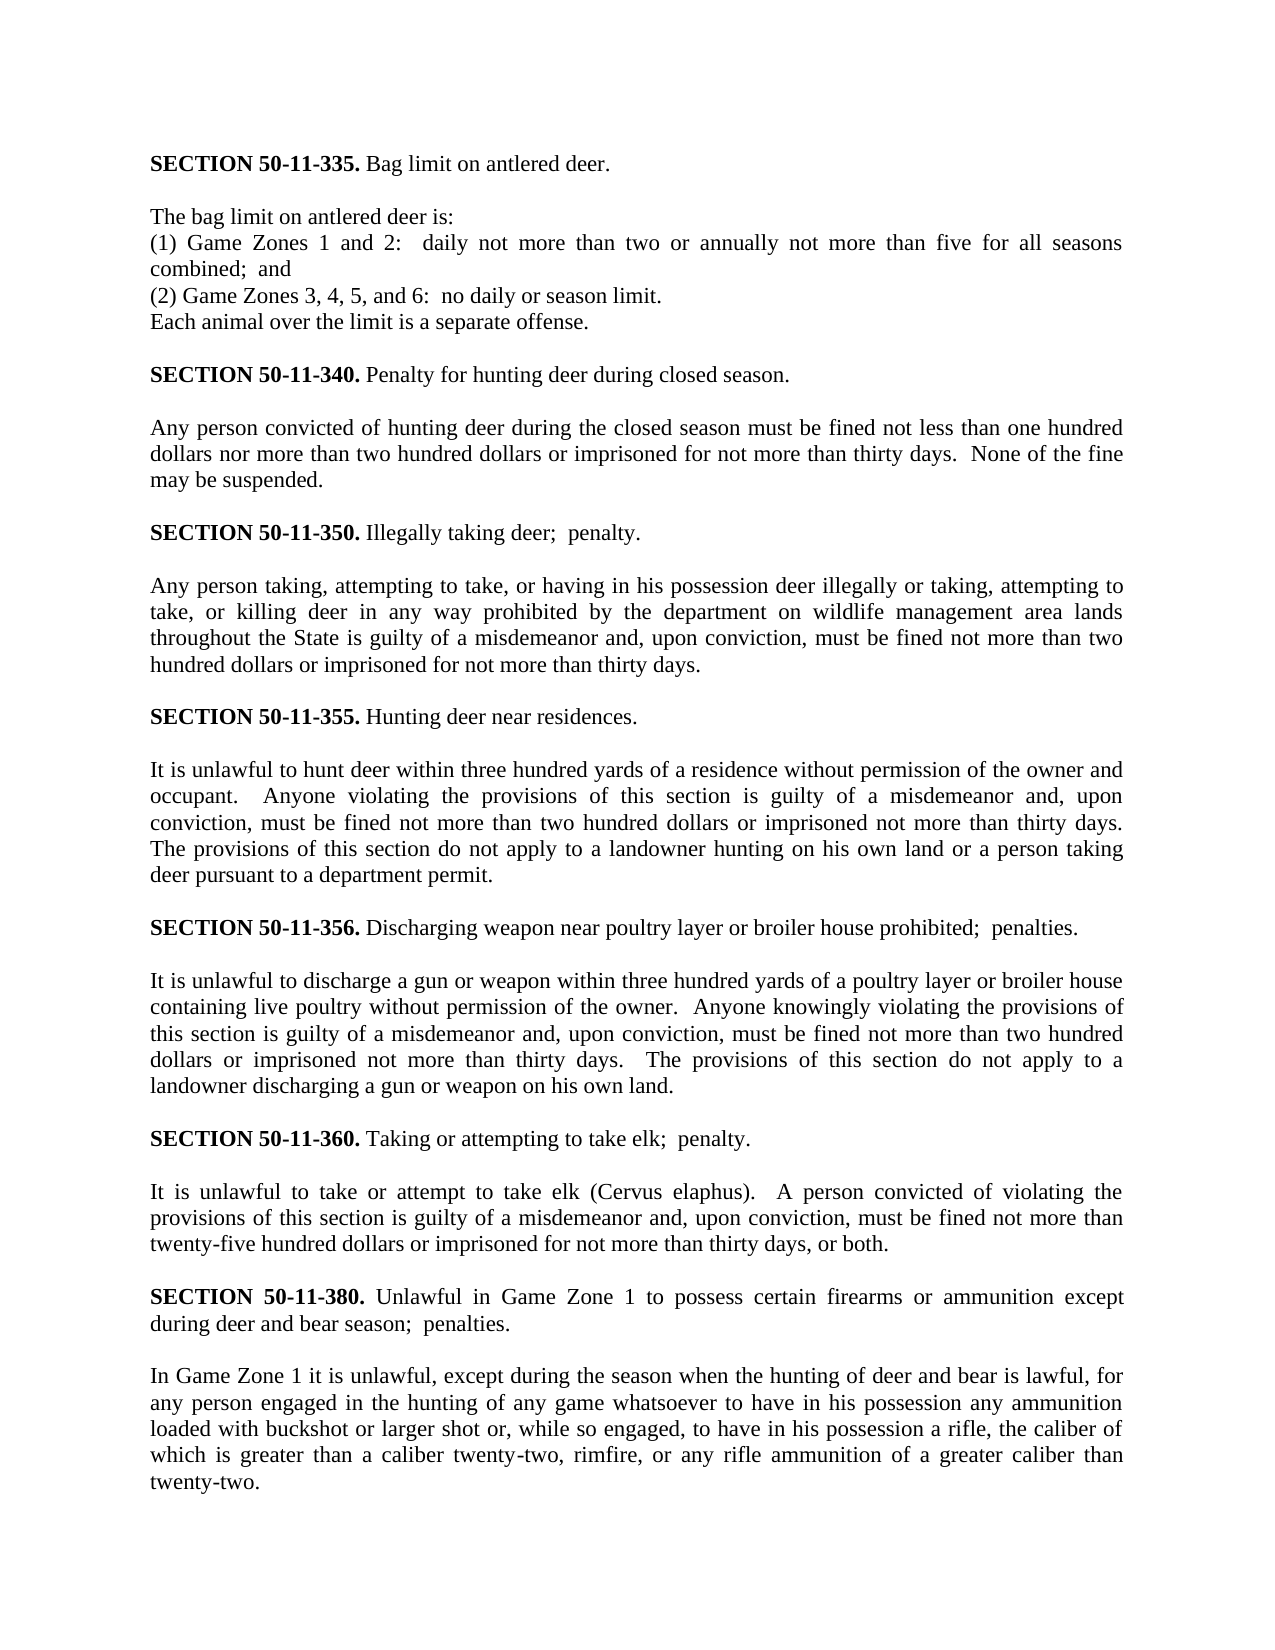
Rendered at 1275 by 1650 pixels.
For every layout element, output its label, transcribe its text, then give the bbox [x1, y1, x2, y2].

text Each animal over the limit is a separate offense. [150, 308, 1125, 334]
text It is unlawful to discharge a gun or weapon within three hundred yards of a poultry layer or broiler house containing live poultry without permission of the owner. Anyone knowingly violating the provisions of this section is guilty of a misdemeanor and, upon conviction, must be fined not more than two hundred dollars or imprisoned not more than thirty days. The provisions of this section do not apply to a landowner discharging a gun or weapon on his own land. [150, 967, 1125, 1099]
text SECTION 50-11-360. Taking or attempting to take elk; penalty. [150, 1125, 1125, 1151]
text SECTION 50-11-356. Discharging weapon near poultry layer or broiler house prohibited; penalties. [150, 914, 1125, 941]
text SECTION 50-11-380. Unlawful in Game Zone 1 to possess certain firearms or ammunition except during deer and bear season; penalties. [150, 1283, 1125, 1336]
text (2) Game Zones 3, 4, 5, and 6: no daily or season limit. [150, 282, 1125, 308]
text Any person convicted of hunting deer during the closed season must be fined not less than one hundred dollars nor more than two hundred dollars or imprisoned for not more than thirty days. None of the fine may be suspended. [150, 413, 1125, 493]
text It is unlawful to hunt deer within three hundred yards of a residence without permission of the owner and occupant. Anyone violating the provisions of this section is guilty of a misdemeanor and, upon conviction, must be fined not more than two hundred dollars or imprisoned not more than thirty days. The provisions of this section do not apply to a landowner hunting on his own land or a person taking deer pursuant to a department permit. [150, 756, 1125, 888]
text In Game Zone 1 it is unlawful, except during the season when the hunting of deer and bear is lawful, for any person engaged in the hunting of any game whatsoever to have in his possession any ammunition loaded with buckshot or larger shot or, while so engaged, to have in his possession a rifle, the caliber of which is greater than a caliber twenty-two, rimfire, or any rifle ammunition of a greater caliber than twenty-two. [150, 1362, 1125, 1494]
text SECTION 50-11-340. Penalty for hunting deer during closed season. [150, 361, 1125, 387]
text SECTION 50-11-335. Bag limit on antlered deer. [150, 150, 1125, 176]
text The bag limit on antlered deer is: [150, 203, 1125, 229]
text Any person taking, attempting to take, or having in his possession deer illegally or taking, attempting to take, or killing deer in any way prohibited by the department on wildlife management area lands throughout the State is guilty of a misdemeanor and, upon conviction, must be fined not more than two hundred dollars or imprisoned for not more than thirty days. [150, 572, 1125, 677]
text (1) Game Zones 1 and 2: daily not more than two or annually not more than five for all seasons combined; and [150, 229, 1125, 282]
text SECTION 50-11-355. Hunting deer near residences. [150, 703, 1125, 730]
text SECTION 50-11-350. Illegally taking deer; penalty. [150, 519, 1125, 545]
text It is unlawful to take or attempt to take elk (Cervus elaphus). A person convicted of violating the provisions of this section is guilty of a misdemeanor and, upon conviction, must be fined not more than twenty-five hundred dollars or imprisoned for not more than thirty days, or both. [150, 1178, 1125, 1257]
